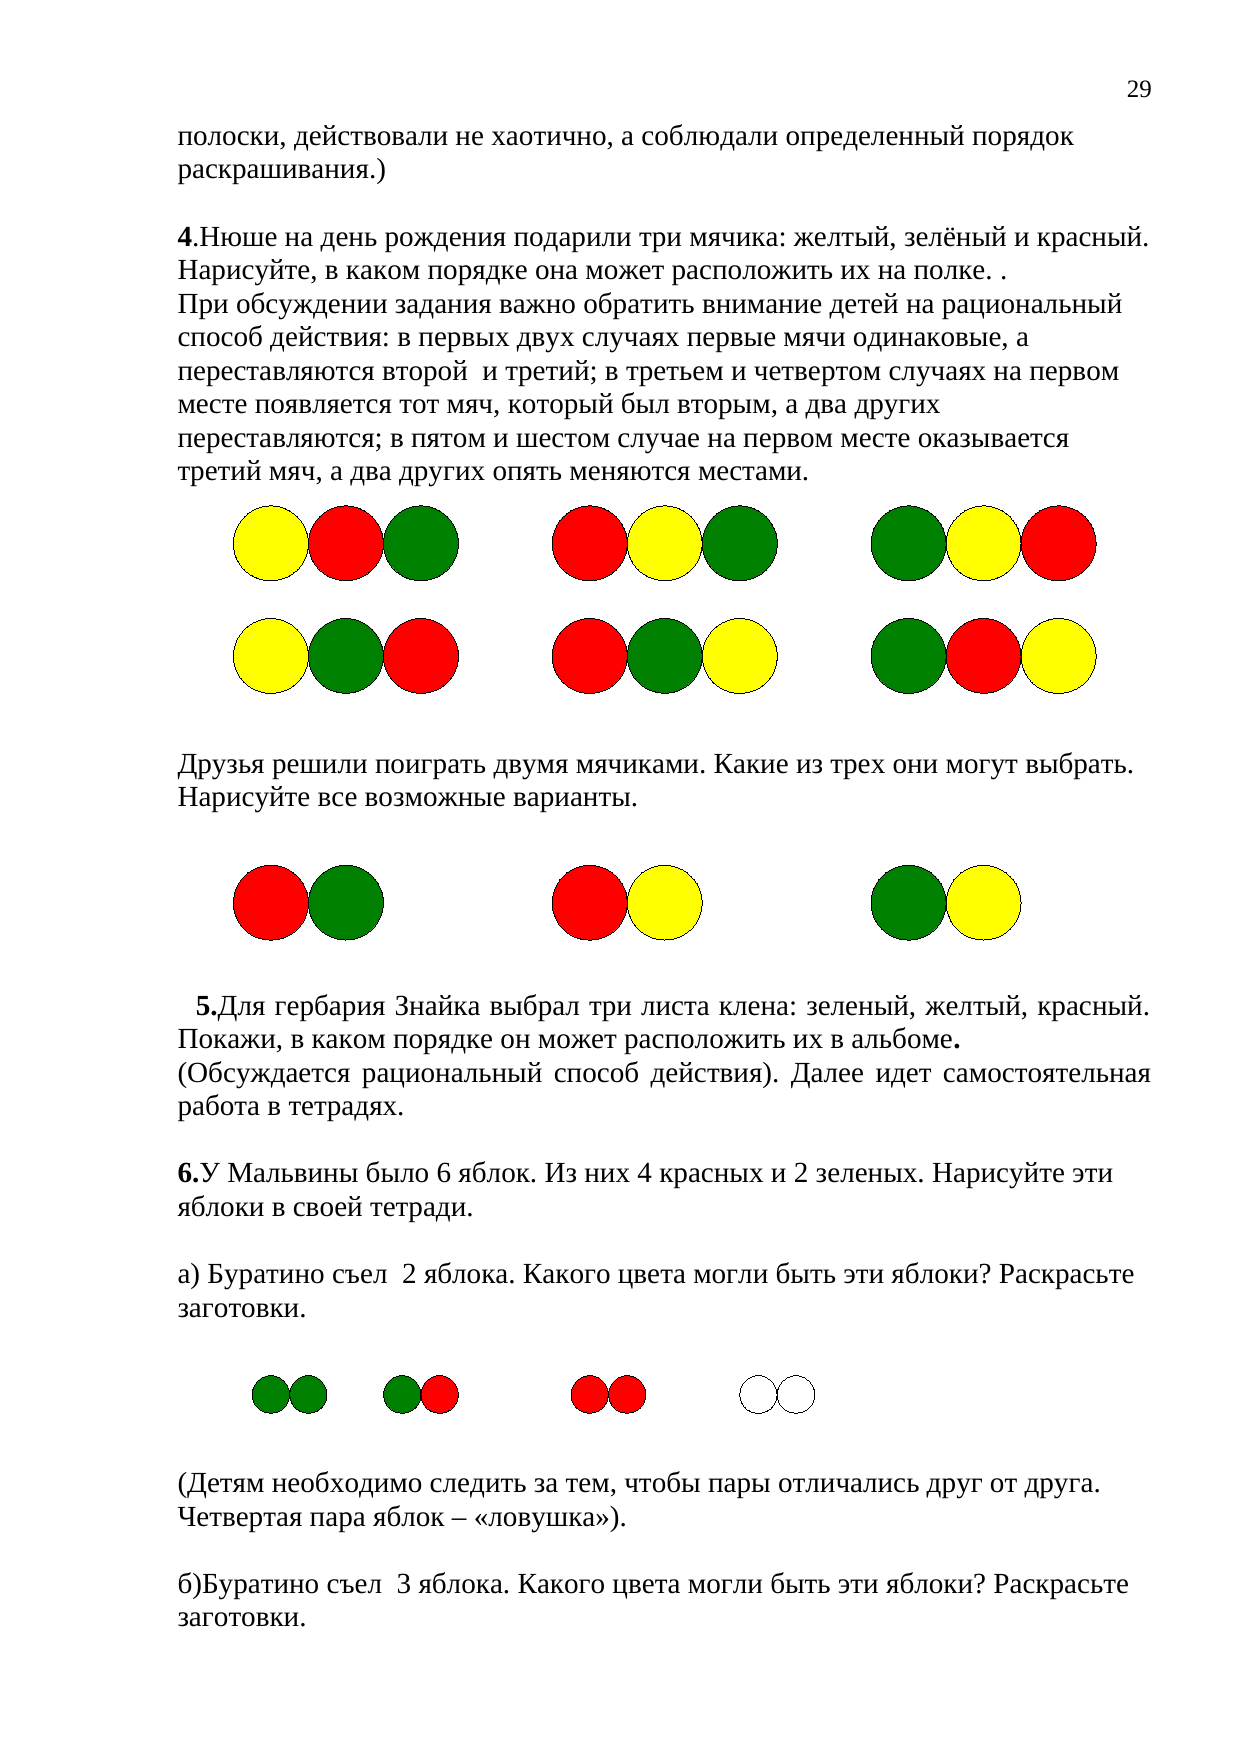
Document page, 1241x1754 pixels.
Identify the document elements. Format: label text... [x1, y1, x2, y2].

text При обсуждении задания важно обратить внимание детей на рациональный способ действия: в первых двух случаях первые мячи одинаковые, а переставляются второй и третий; в третьем и четвертом случаях на первом месте появляется тот мяч, который был вторым, а два других переставляются; в пятом и шестом случае на первом месте оказывается третий мяч, а два других опять меняются местами. [177, 286, 1152, 487]
text 6.У Мальвины было 6 яблок. Из них 4 красных и 2 зеленых. Нарисуйте эти яблоки в своей тетради. [177, 1156, 1152, 1223]
text Нарисуйте, в каком порядке она может расположить их на полке. . [177, 252, 1152, 286]
text (Обсуждается рациональный способ действия). Далее идет самостоятельная работа в тетрадях. [177, 1055, 1152, 1122]
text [177, 118, 1152, 185]
text 5.Для гербария Знайка выбрал три листа клена: зеленый, желтый, красный. Покажи, в каком порядке он может расположить их в альбоме. [177, 988, 1152, 1055]
text а) Буратино съел 2 яблока. Какого цвета могли быть эти яблоки? Раскрасьте заготовки. [177, 1256, 1152, 1323]
text (Детям необходимо следить за тем, чтобы пары отличались друг от друга. Четвертая пара яблок – «ловушка»). [177, 1465, 1152, 1532]
text 4.Нюше на день рождения подарили три мячика: желтый, зелёный и красный. [177, 219, 1152, 252]
text б)Буратино съел 3 яблока. Какого цвета могли быть эти яблоки? Раскрасьте заготовки. [177, 1566, 1152, 1633]
text Друзья решили поиграть двумя мячиками. Какие из трех они могут выбрать. Нарисуйте все возможные варианты. [177, 746, 1152, 813]
